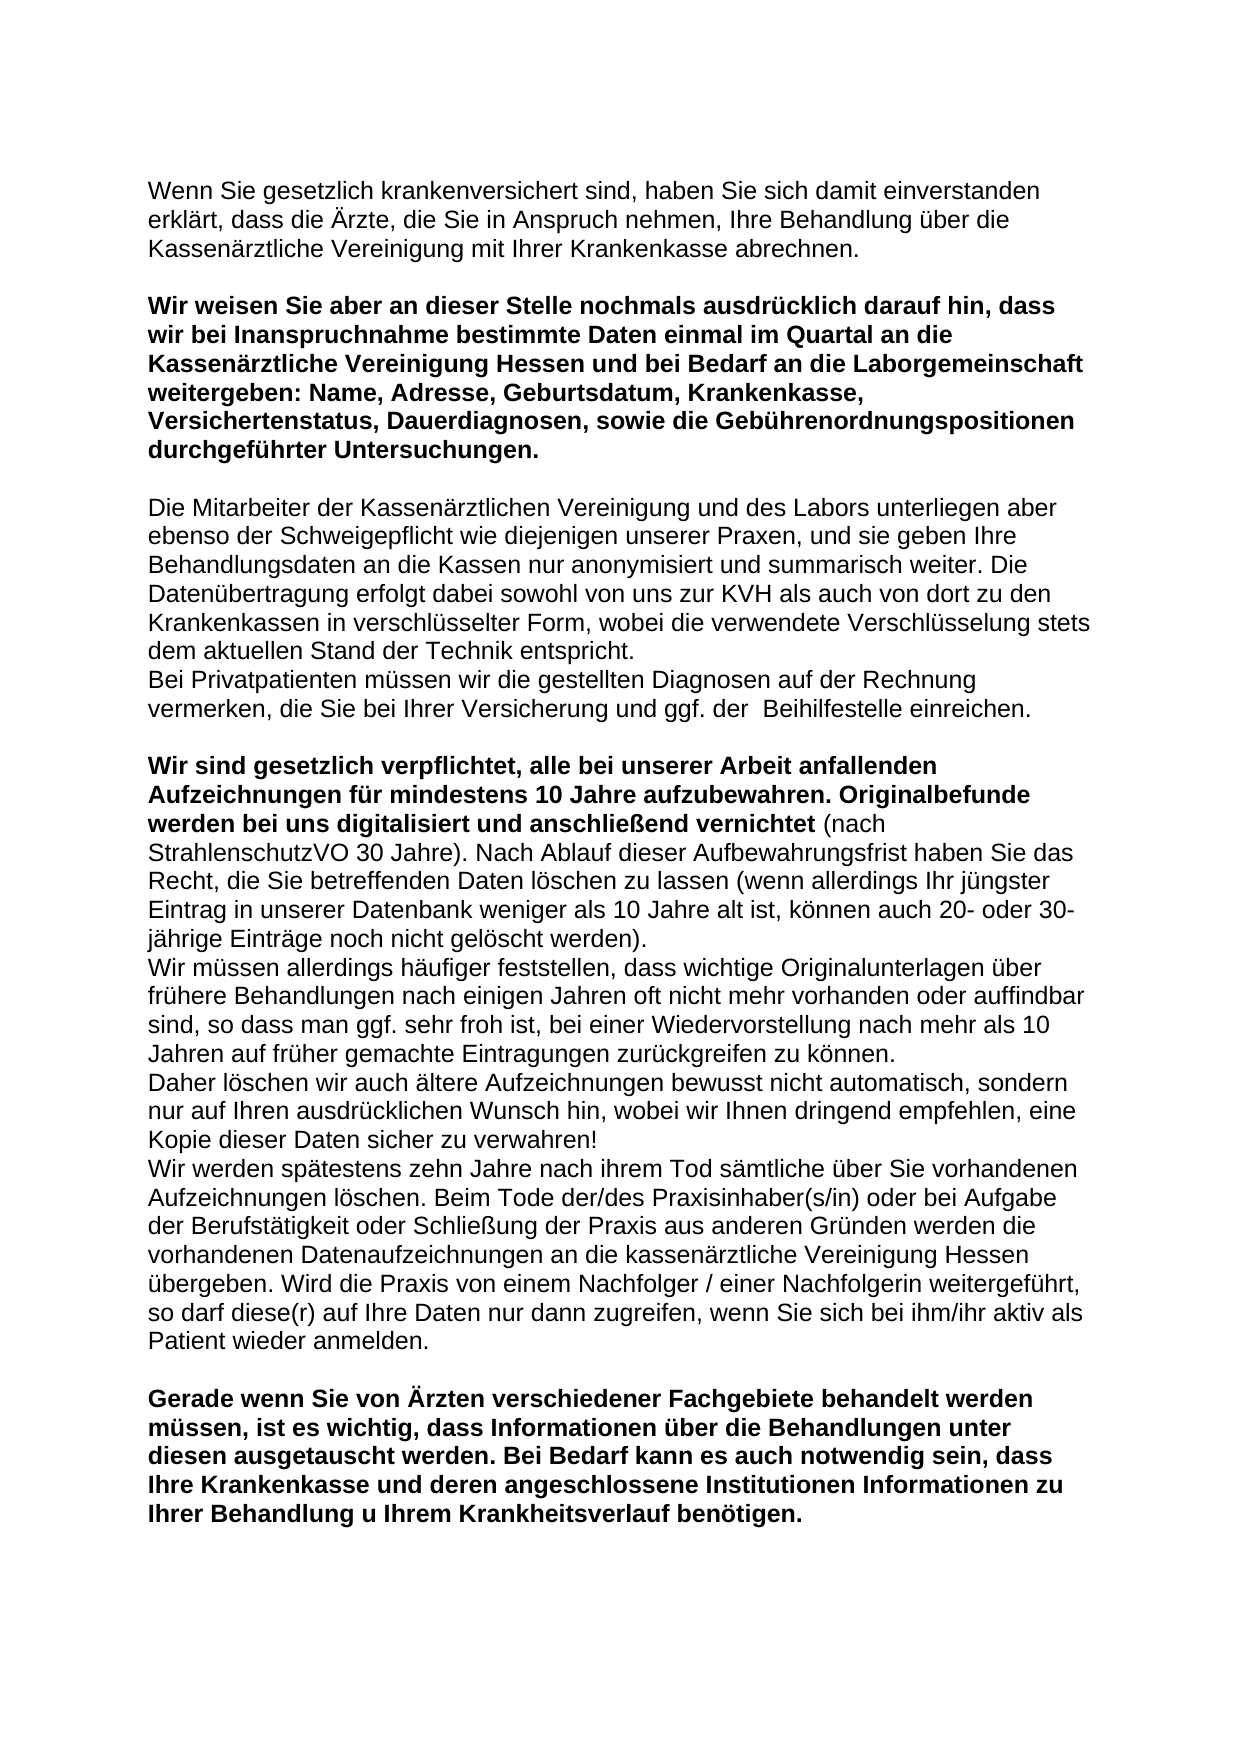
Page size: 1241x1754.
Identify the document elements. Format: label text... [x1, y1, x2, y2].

text Wir sind gesetzlich verpflichtet, alle bei unserer Arbeit anfallenden Aufzeichnungen für mindestens 10 Jahre aufzubewahren. Originalbefunde werden bei uns digitalisiert und anschließend vernichtet (nach StrahlenschutzVO 30 Jahre). Nach Ablauf dieser Aufbewahrungsfrist haben Sie das Recht, die Sie betreffenden Daten löschen zu lassen (wenn allerdings Ihr jüngster Eintrag in unserer Datenbank weniger als 10 Jahre alt ist, können auch 20- oder 30-jährige Einträge noch nicht gelöscht werden). [148, 751, 1093, 953]
text Wir müssen allerdings häufiger feststellen, dass wichtige Originalunterlagen über frühere Behandlungen nach einigen Jahren oft nicht mehr vorhanden oder auffindbar sind, so dass man ggf. sehr froh ist, bei einer Wiedervorstellung nach mehr als 10 Jahren auf früher gemachte Eintragungen zurückgreifen zu können. [148, 953, 1093, 1068]
text Wenn Sie gesetzlich krankenversichert sind, haben Sie sich damit einverstanden erklärt, dass die Ärzte, die Sie in Anspruch nehmen, Ihre Behandlung über die Kassenärztliche Vereinigung mit Ihrer Krankenkasse abrechnen. [148, 176, 1093, 263]
text Daher löschen wir auch ältere Aufzeichnungen bewusst nicht automatisch, sondern nur auf Ihren ausdrücklichen Wunsch hin, wobei wir Ihnen dringend empfehlen, eine Kopie dieser Daten sicher zu verwahren! [148, 1068, 1093, 1154]
text Bei Privatpatienten müssen wir die gestellten Diagnosen auf der Rechnung vermerken, die Sie bei Ihrer Versicherung und ggf. der Beihilfestelle einreichen. [148, 665, 1093, 723]
text Die Mitarbeiter der Kassenärztlichen Vereinigung und des Labors unterliegen aber ebenso der Schweigepflicht wie diejenigen unserer Praxen, und sie geben Ihre Behandlungsdaten an die Kassen nur anonymisiert und summarisch weiter. Die Datenübertragung erfolgt dabei sowohl von uns zur KVH als auch von dort zu den Krankenkassen in verschlüsselter Form, wobei die verwendete Verschlüsselung stets dem aktuellen Stand der Technik entspricht. [148, 493, 1093, 665]
text Wir werden spätestens zehn Jahre nach ihrem Tod sämtliche über Sie vorhandenen Aufzeichnungen löschen. Beim Tode der/des Praxisinhaber(s/in) oder bei Aufgabe der Berufstätigkeit oder Schließung der Praxis aus anderen Gründen werden die vorhandenen Datenaufzeichnungen an die kassenärztliche Vereinigung Hessen übergeben. Wird die Praxis von einem Nachfolger / einer Nachfolgerin weitergeführt, so darf diese(r) auf Ihre Daten nur dann zugreifen, wenn Sie sich bei ihm/ihr aktiv als Patient wieder anmelden. [148, 1154, 1093, 1355]
text Gerade wenn Sie von Ärzten verschiedener Fachgebiete behandelt werden müssen, ist es wichtig, dass Informationen über die Behandlungen unter diesen ausgetauscht werden. Bei Bedarf kann es auch notwendig sein, dass Ihre Krankenkasse und deren angeschlossene Institutionen Informationen zu Ihrer Behandlung u Ihrem Krankheitsverlauf benötigen. [148, 1384, 1093, 1528]
text Wir weisen Sie aber an dieser Stelle nochmals ausdrücklich darauf hin, dass wir bei Inanspruchnahme bestimmte Daten einmal im Quartal an die Kassenärztliche Vereinigung Hessen und bei Bedarf an die Laborgemeinschaft weitergeben: Name, Adresse, Geburtsdatum, Krankenkasse, Versichertenstatus, Dauerdiagnosen, sowie die Gebührenordnungspositionen durchgeführter Untersuchungen. [148, 291, 1093, 464]
